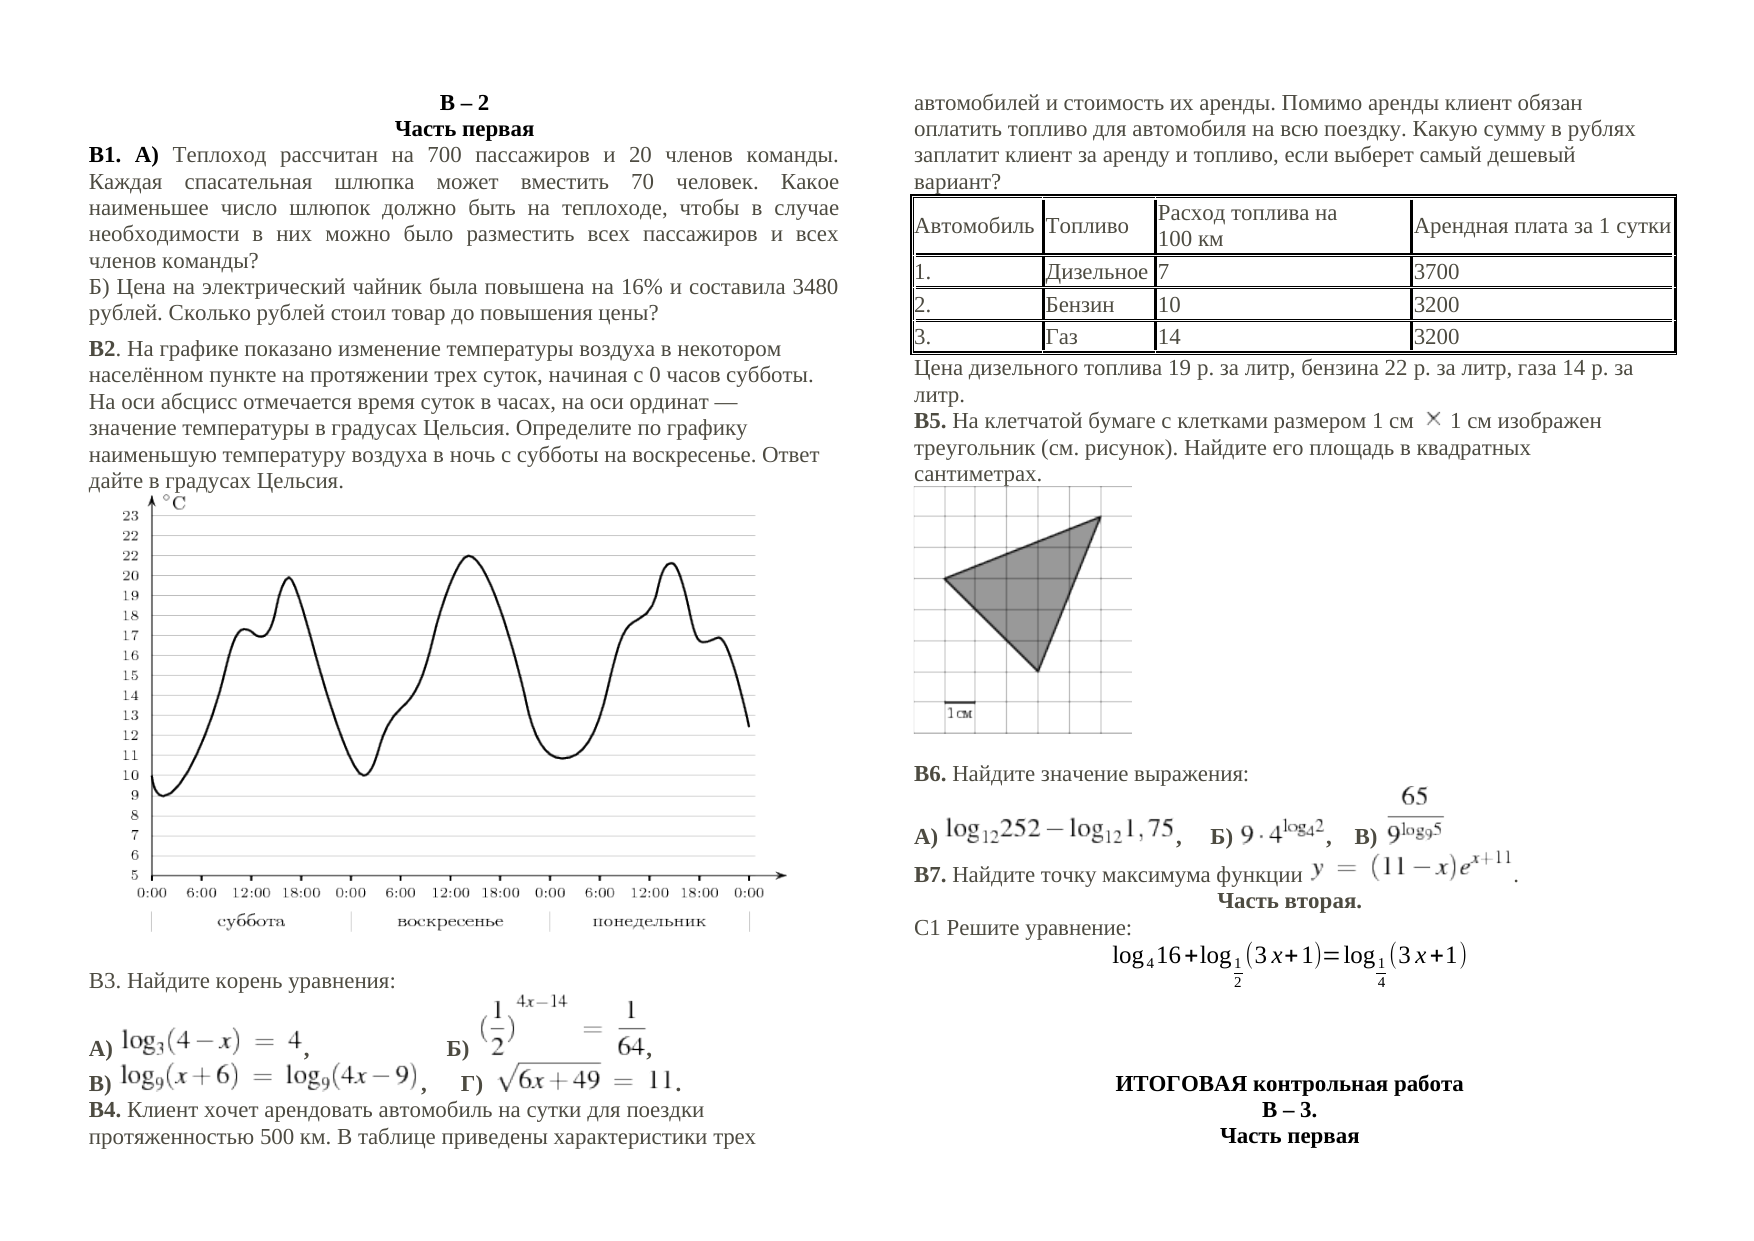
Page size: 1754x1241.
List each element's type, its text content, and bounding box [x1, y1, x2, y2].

picture [117, 1061, 421, 1092]
text В5. На клетчатой бумаге с клетками размером 1 см 1 см изображен треугольник (см. рисунок). Найдите его площадь в квадратных сантиметрах. [914, 407, 1665, 486]
table_header В2. На графике показано изменение температуры воздуха в некотором населённом пункте на протяжении трех суток, начиная с 0 часов субботы. На оси абсцисс отмечается время суток в часах, на оси ординат — значение температуры в градусах Цельсия. Определите по графику наименьшую температуру воздуха в ночь с субботы на воскресенье. Ответ дайте в градусах Цельсия. [79, 326, 831, 941]
text В4. Клиент хочет арендовать автомобиль на сутки для поездки протяженностью 500 км. В таблице приведены характеристики трех автомобилей и стоимость их аренды. Помимо аренды клиент обязан оплатить топливо для автомобиля на всю поездку. Какую сумму в рублях заплатит клиент за аренду и топливо, если выберет самый дешевый вариант? [914, 89, 1665, 194]
picture [118, 1027, 304, 1057]
text В4. Клиент хочет арендовать автомобиль на сутки для поездки протяженностью 500 км. В таблице приведены характеристики трех автомобилей и стоимость их аренды. Помимо аренды клиент обязан оплатить топливо для автомобиля на всю поездку. Какую сумму в рублях заплатит клиент за аренду и топливо, если выберет самый дешевый вариант? [89, 1096, 840, 1149]
text Часть вторая. [914, 887, 1665, 914]
picture [943, 816, 1176, 845]
text В3. Найдите корень уравнения: [89, 967, 840, 994]
table_cell 14 [1155, 322, 1411, 351]
picture [1308, 849, 1513, 883]
text Часть первая [914, 1122, 1665, 1149]
text В6. Найдите значение выражения: [914, 760, 1665, 787]
table_cell 3700 [1413, 253, 1675, 286]
text В – 2 [89, 89, 840, 115]
table_cell 10 [1157, 289, 1410, 318]
table_header Топливо [1043, 198, 1155, 253]
picture [1238, 816, 1326, 845]
text ИТОГОВАЯ контрольная работа [914, 1070, 1665, 1096]
text Цена дизельного топлива 19 р. за литр, бензина 22 р. за литр, газа 14 р. за литр. [914, 355, 1665, 407]
table_header Арендная плата за 1 сутки [1411, 198, 1674, 253]
picture [1420, 407, 1450, 429]
text Б) Цена на электрический чайник была повышена на 16% и составила 3480 рублей. Сколько рублей стоил товар до повышения цены? [89, 273, 840, 326]
picture [122, 493, 788, 932]
table_cell 7 [1157, 257, 1410, 286]
text В – 3. [914, 1096, 1665, 1122]
table_cell Дизельное [1045, 257, 1154, 286]
picture [488, 1061, 676, 1092]
text Часть первая [89, 115, 840, 141]
table_cell 2. [912, 286, 1043, 318]
table_header Расход топлива на 100 км [1155, 198, 1411, 253]
picture [475, 993, 647, 1057]
table_header Автомобиль [914, 196, 1043, 253]
text С1 Решите уравнение: [914, 914, 1665, 940]
table_cell 3. [914, 319, 1043, 351]
text В1. А) Теплоход рассчитан на 700 пассажиров и 20 членов команды. Каждая спасательная шлюпка может вместить 70 человек. Какое наименьшее число шлюпок должно быть на теплоходе, чтобы в случае необходимости в них можно было разместить всех пассажиров и всех членов команды? [89, 141, 840, 273]
picture [913, 486, 1132, 734]
table_cell 3200 [1411, 286, 1676, 318]
table_cell 1. [914, 253, 1042, 286]
table_cell Бензин [1045, 289, 1154, 318]
picture [1383, 786, 1446, 845]
table_cell 3200 [1411, 319, 1675, 351]
table_cell Газ [1043, 322, 1155, 351]
text В7. Найдите точку максимума функции . [914, 849, 1665, 887]
